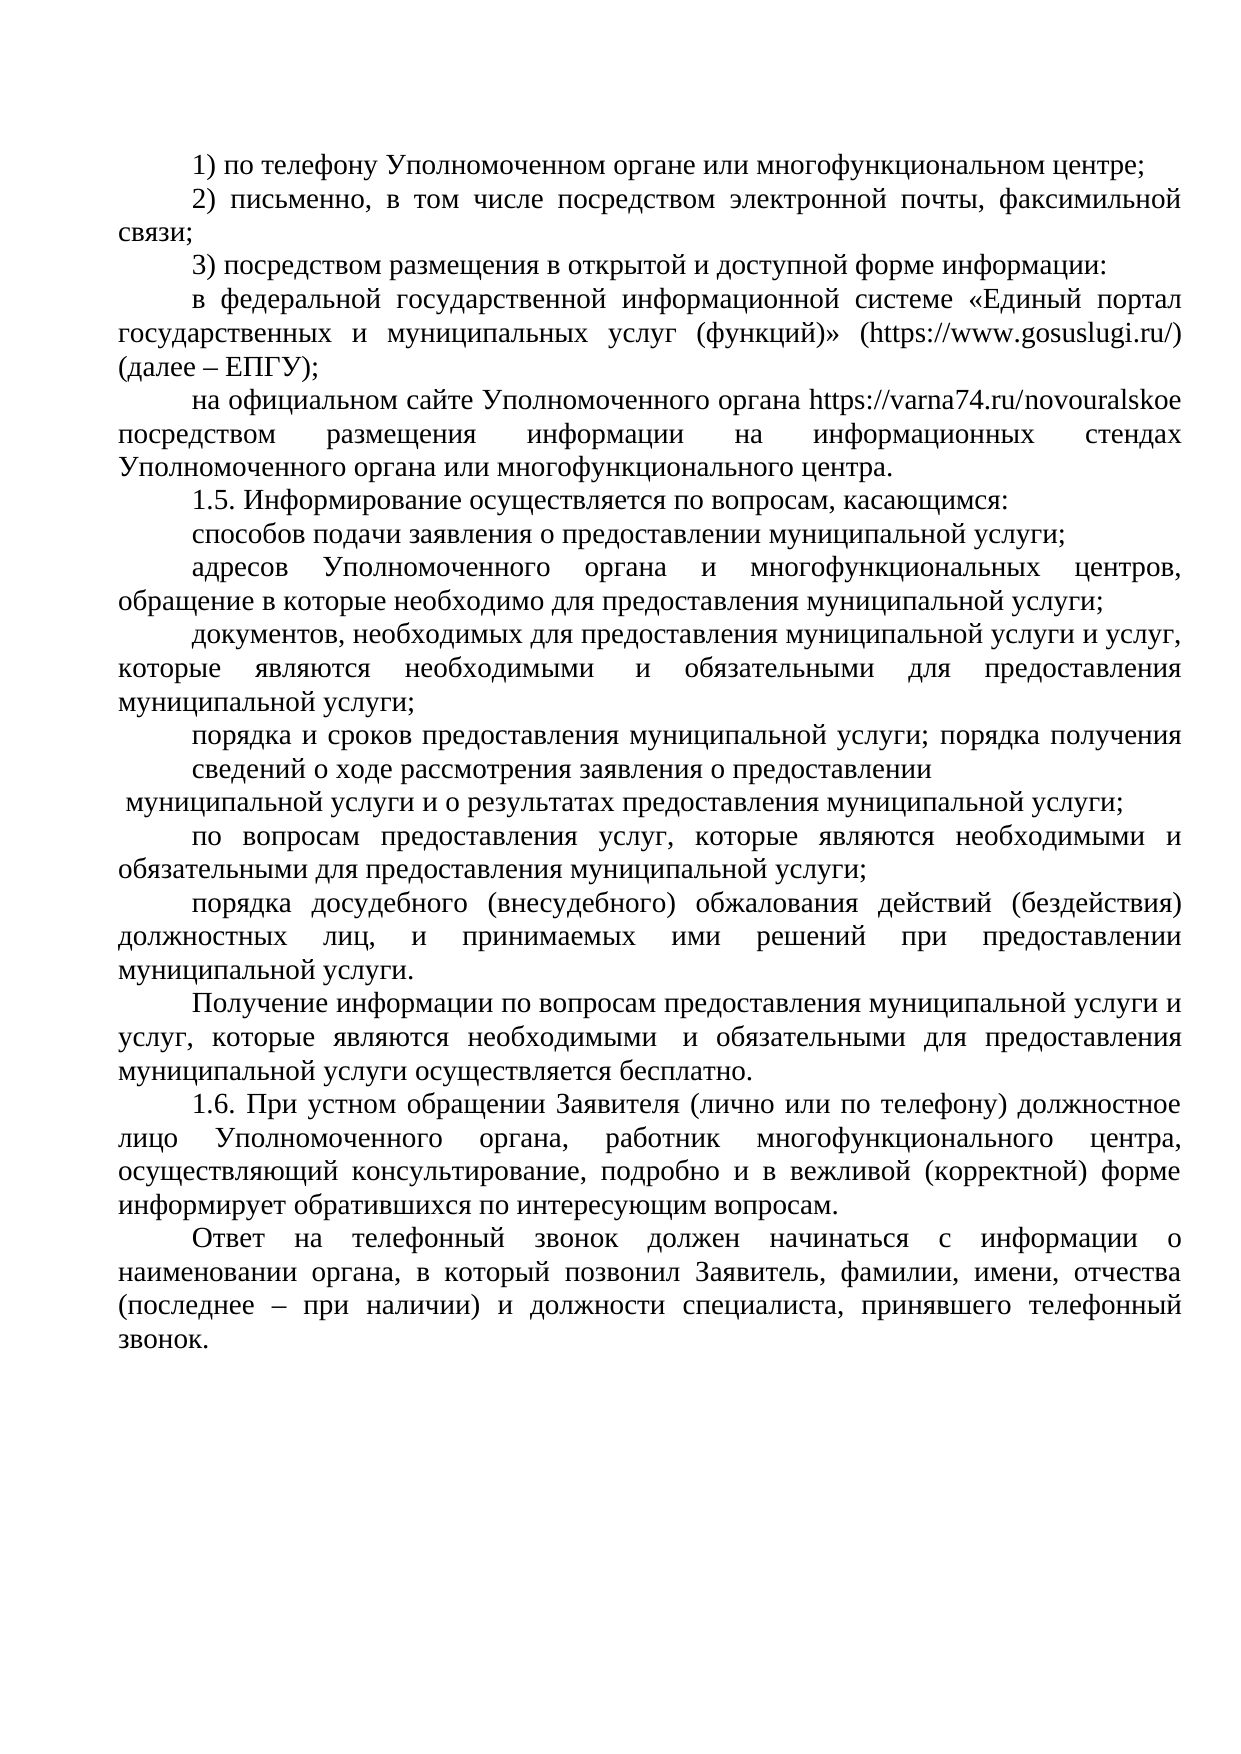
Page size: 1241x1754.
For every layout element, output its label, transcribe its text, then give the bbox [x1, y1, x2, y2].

text порядка и сроков предоставления муниципальной услуги; порядка получения сведений о ходе рассмотрения заявления о предоставлении [192, 717, 1182, 784]
text Ответ на телефонный звонок должен начинаться с информации о наименовании органа, в который позвонил Заявитель, фамилии, имени, отчества (последнее – при наличии) и должности специалиста, принявшего телефонный звонок. [118, 1220, 1182, 1354]
list При устном обращении Заявителя (лично или по телефону) должностное лицо Уполномоченного органа, работник многофункционального центра, осуществляющий консультирование, подробно и в вежливой (корректной) форме информирует обратившихся по интересующим вопросам. [118, 1086, 1182, 1220]
text по вопросам предоставления услуг, которые являются необходимыми и обязательными для предоставления муниципальной услуги; [118, 818, 1181, 885]
text документов, необходимых для предоставления муниципальной услуги и услуг, которые являются необходимыми и обязательными для предоставления муниципальной услуги; [118, 617, 1182, 717]
text способов подачи заявления о предоставлении муниципальной услуги; [118, 516, 1181, 549]
list Информирование осуществляется по вопросам, касающимся: [192, 483, 1194, 516]
list письменно, в том числе посредством электронной почты, факсимильной связи; [118, 181, 1182, 248]
text на официальном сайте Уполномоченного органа https://varna74.ru/novouralskoe посредством размещения информации на информационных стендах Уполномоченного органа или многофункционального центра. [118, 382, 1181, 483]
text Получение информации по вопросам предоставления муниципальной услуги и услуг, которые являются необходимыми и обязательными для предоставления муниципальной услуги осуществляется бесплатно. [118, 986, 1182, 1086]
text в федеральной государственной информационной системе «Единый портал государственных и муниципальных услуг (функций)» (https://www.gosuslugi.ru/) (далее – ЕПГУ); [118, 282, 1182, 382]
text порядка досудебного (внесудебного) обжалования действий (бездействия) должностных лиц, и принимаемых ими решений при предоставлении муниципальной услуги. [118, 885, 1182, 986]
text адресов Уполномоченного органа и многофункциональных центров, обращение в которые необходимо для предоставления муниципальной услуги; [118, 549, 1182, 617]
list по телефону Уполномоченном органе или многофункциональном центре; [192, 147, 1194, 181]
list посредством размещения в открытой и доступной форме информации: [192, 248, 1194, 281]
text муниципальной услуги и о результатах предоставления муниципальной услуги; [118, 784, 1182, 818]
